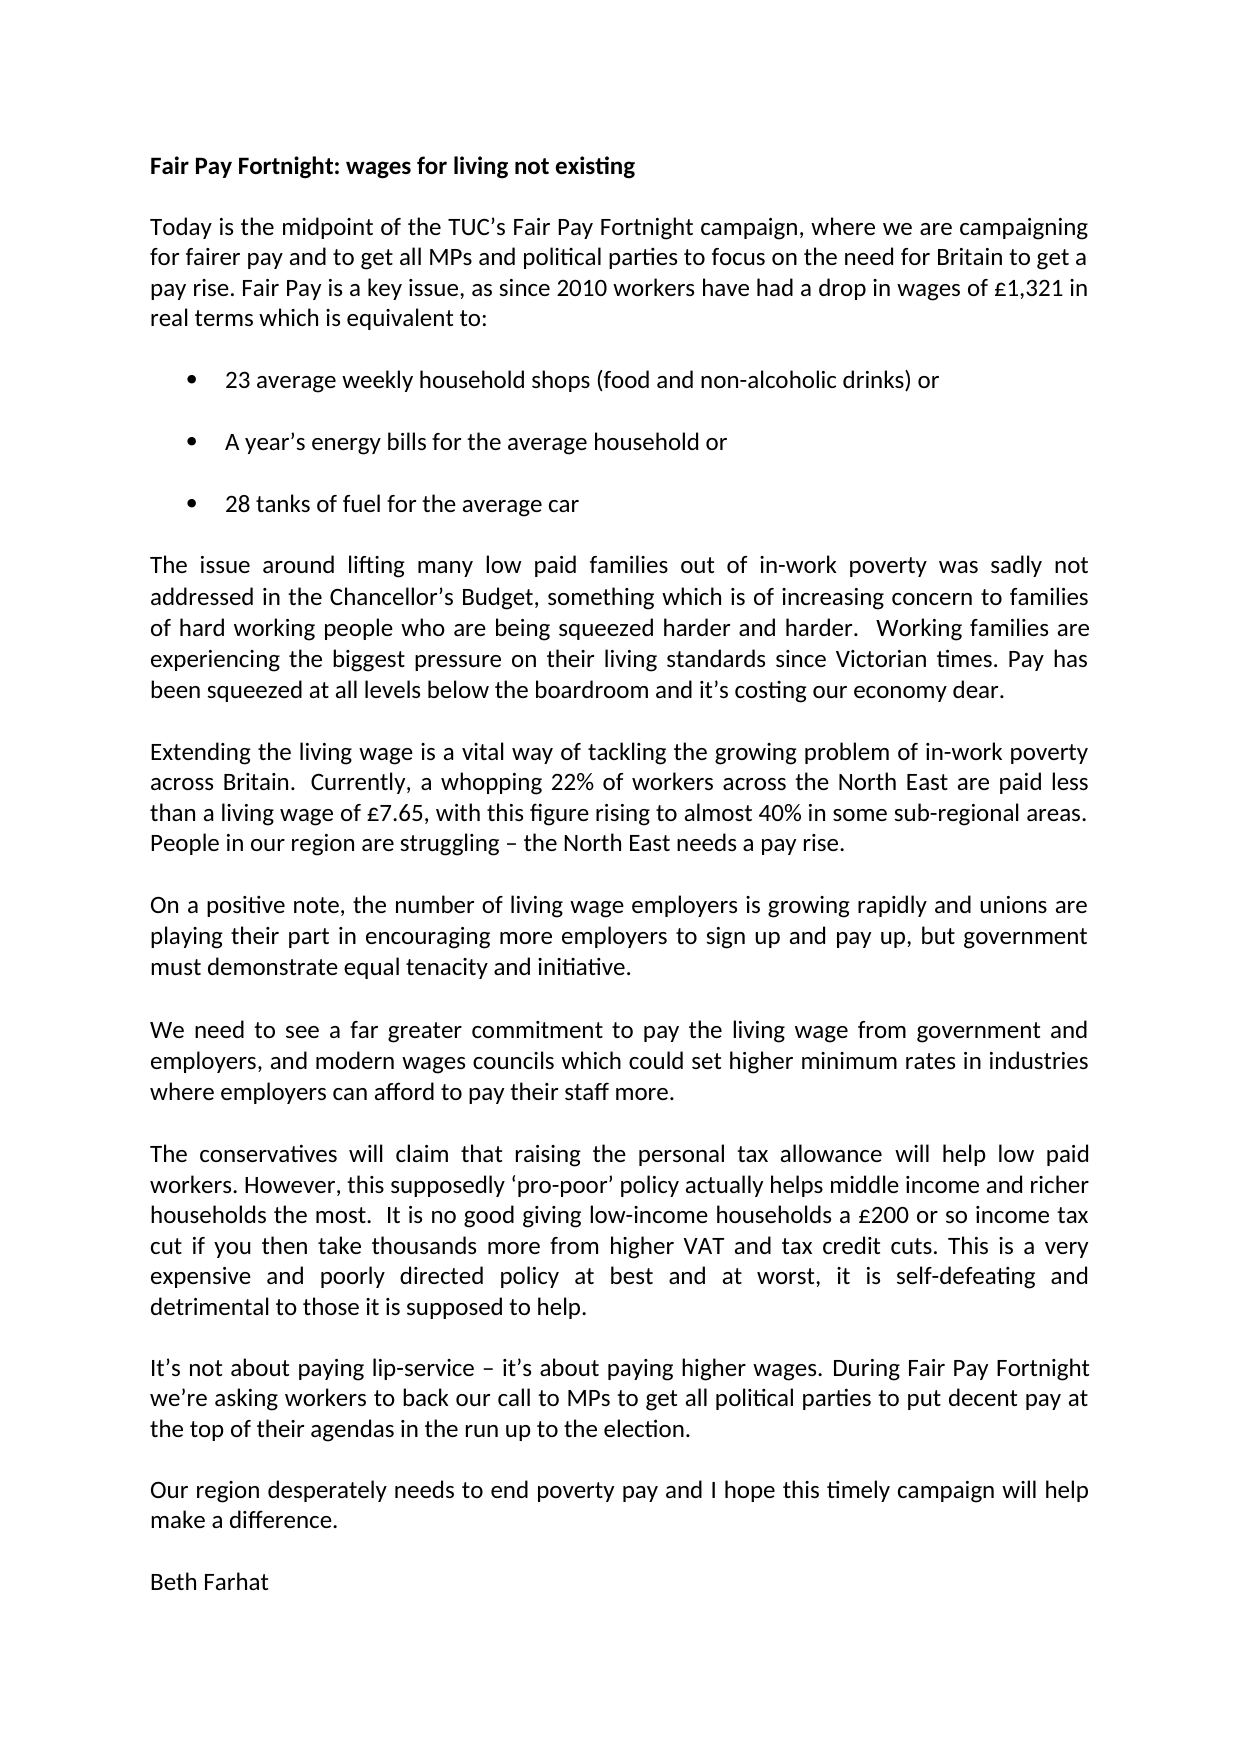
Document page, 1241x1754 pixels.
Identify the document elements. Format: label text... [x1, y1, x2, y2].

text Beth Farhat [150, 1566, 1090, 1596]
list A year’s energy bills for the average household or [187, 425, 1090, 457]
text Extending the living wage is a vital way of tackling the growing problem of in-work poverty across Britain. Currently, a whopping 22% of workers across the North East are paid less than a living wage of £7.65, with this figure rising to almost 40% in some sub-regional areas. People in our region are struggling – the North East needs a pay rise. [150, 736, 1090, 858]
list 23 average weekly household shops (food and non-alcoholic drinks) or [187, 364, 1090, 395]
text It’s not about paying lip-service – it’s about paying higher wages. During Fair Pay Fortnight we’re asking workers to back our call to MPs to get all political parties to put decent pay at the top of their agendas in the run up to the election. [150, 1352, 1090, 1443]
text Our region desperately needs to end poverty pay and I hope this timely campaign will help make a difference. [150, 1474, 1090, 1535]
text We need to see a far greater commitment to pay the living wage from government and employers, and modern wages councils which could set higher minimum rates in industries where employers can afford to pay their staff more. [150, 1013, 1090, 1107]
list 28 tanks of fuel for the average car [187, 487, 1090, 518]
text The conservatives will claim that raising the personal tax allowance will help low paid workers. However, this supposedly ‘pro-poor’ policy actually helps middle income and richer households the most. It is no good giving low-income households a £200 or so income tax cut if you then take thousands more from higher VAT and tax credit cuts. This is a very expensive and poorly directed policy at best and at worst, it is self-defeating and detrimental to those it is supposed to help. [150, 1138, 1090, 1321]
text Today is the midpoint of the TUC’s Fair Pay Fortnight campaign, where we are campaigning for fairer pay and to get all MPs and political parties to focus on the need for Britain to get a pay rise. Fair Pay is a key issue, as since 2010 workers have had a drop in wages of £1,321 in real terms which is equivalent to: [150, 211, 1090, 333]
text Fair Pay Fortnight: wages for living not existing [150, 150, 1090, 181]
text On a positive note, the number of living wage employers is growing rapidly and unions are playing their part in encouraging more employers to sign up and pay up, but government must demonstrate equal tenacity and initiative. [150, 888, 1090, 982]
text The issue around lifting many low paid families out of in-work poverty was sadly not addressed in the Chancellor’s Budget, something which is of increasing concern to families of hard working people who are being squeezed harder and harder. Working families are experiencing the biggest pressure on their living standards since Victorian times. Pay has been squeezed at all levels below the boardroom and it’s costing our economy dear. [150, 549, 1090, 705]
